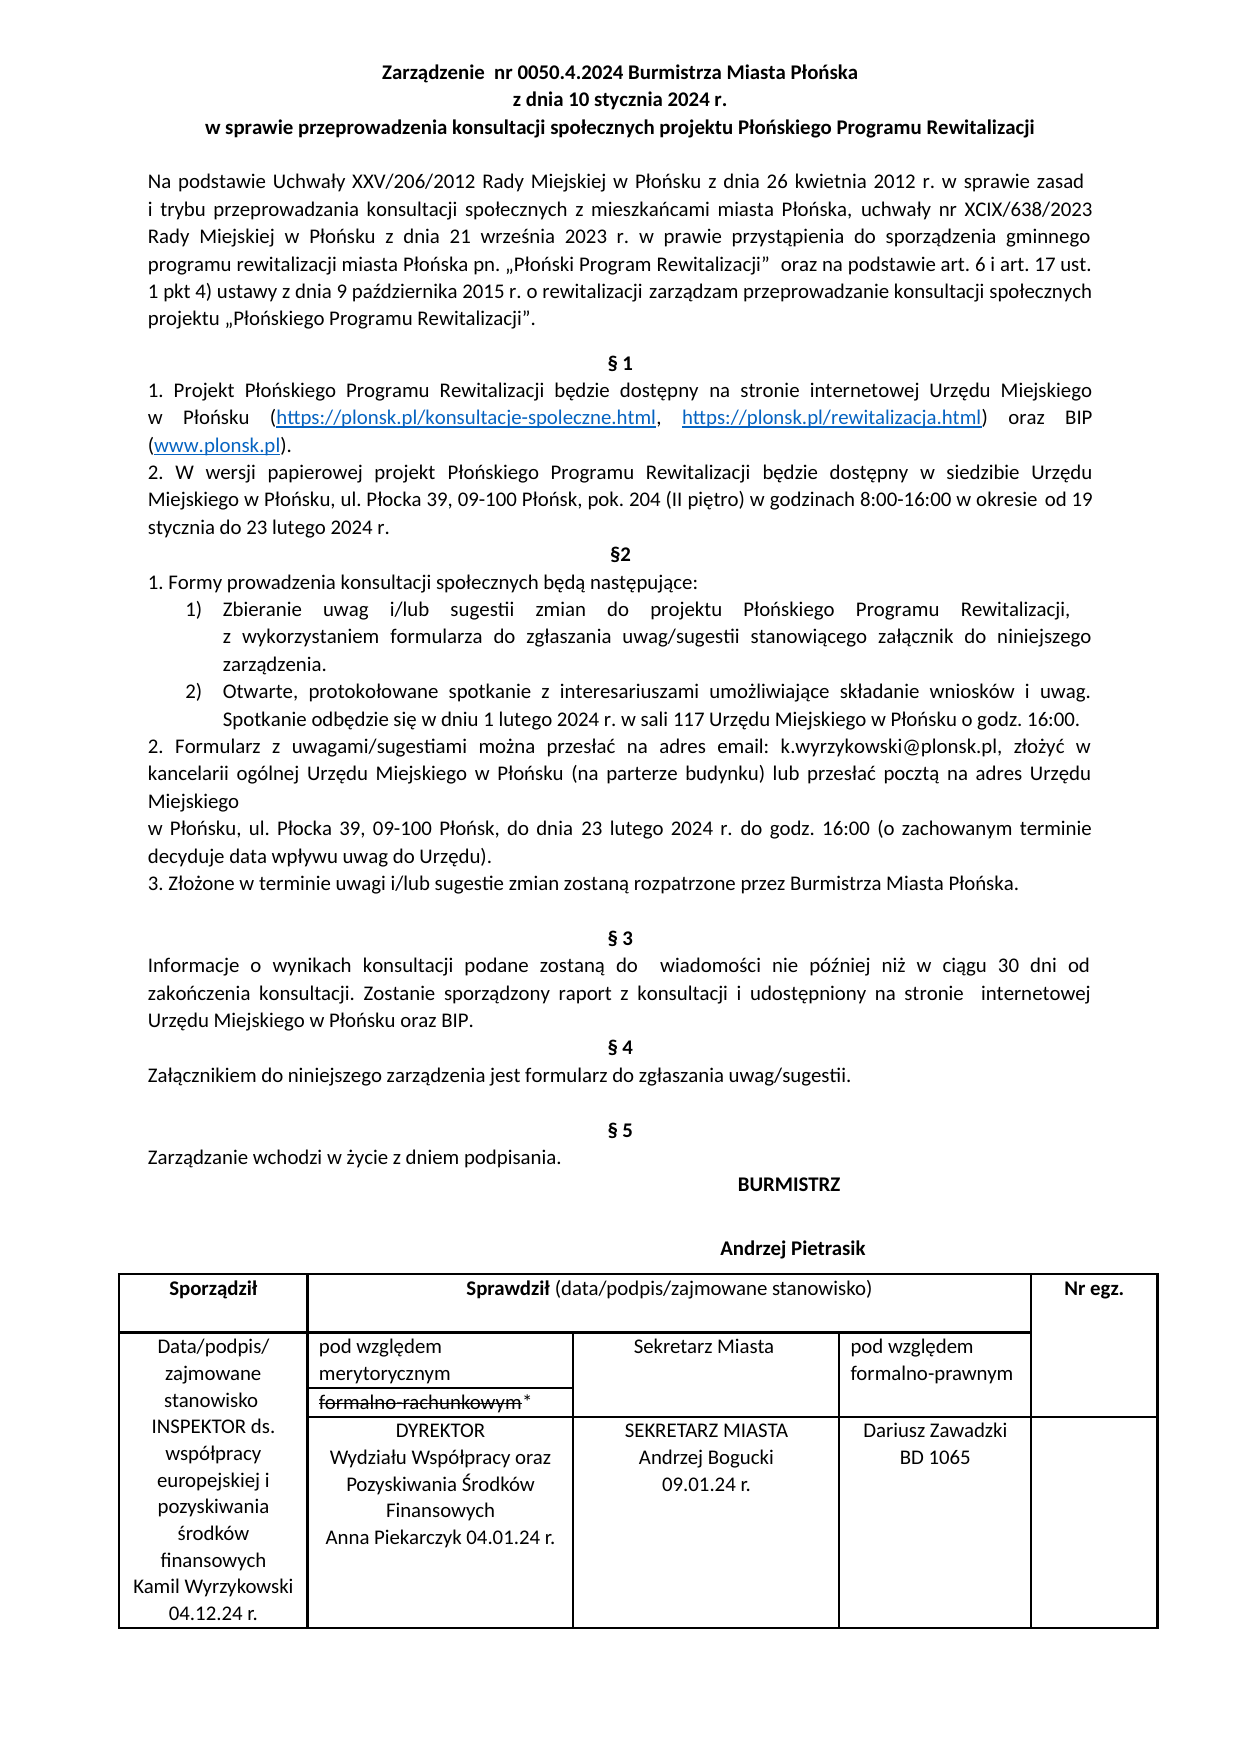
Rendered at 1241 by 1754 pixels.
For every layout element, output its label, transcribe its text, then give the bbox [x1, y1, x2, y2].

text Zarządzanie wchodzi w życie z dniem podpisania. [148, 1144, 1093, 1169]
text § 5 [148, 1117, 1093, 1142]
text § 4 [148, 1034, 1093, 1060]
text w sprawie przeprowadzenia konsultacji społecznych projektu Płońskiego Programu Rewitalizacji [148, 114, 1093, 139]
text § 1 [148, 350, 1093, 375]
table_cell Dariusz Zawadzki BD 1065 [840, 1418, 1030, 1627]
text Na podstawie Uchwały XXV/206/2012 Rady Miejskiej w Płońsku z dnia 26 kwietnia 2012 r. w sprawie zasad i trybu przeprowadzania konsultacji społecznych z mieszkańcami miasta Płońska, uchwały nr XCIX/638/2023 Rady Miejskiej w Płońsku z dnia 21 września 2023 r. w prawie przystąpienia do sporządzenia gminnego programu rewitalizacji miasta Płońska pn. „Płoński Program Rewitalizacji” oraz na podstawie art. 6 i art. 17 ust. 1 pkt 4) ustawy z dnia 9 października 2015 r. o rewitalizacji zarządzam przeprowadzanie konsultacji społecznych projektu „Płońskiego Programu Rewitalizacji”. [148, 169, 1093, 331]
table_cell SEKRETARZ MIASTA Andrzej Bogucki 09.01.24 r. [574, 1418, 838, 1627]
table_cell formalno-rachunkowym* [309, 1389, 572, 1416]
text Informacje o wynikach konsultacji podane zostaną do wiadomości nie później niż w ciągu 30 dni od zakończenia konsultacji. Zostanie sporządzony raport z konsultacji i udostępniony na stronie internetowej Urzędu Miejskiego w Płońsku oraz BIP. [148, 952, 1093, 1033]
text z dnia 10 stycznia 2024 r. [148, 86, 1093, 112]
text §2 [148, 541, 1093, 567]
table_cell Data/podpis/ zajmowane stanowisko INSPEKTOR ds. współpracy europejskiej i pozyskiwania środków finansowych Kamil Wyrzykowski 04.12.24 r. [120, 1334, 306, 1627]
table_header Sprawdził (data/podpis/zajmowane stanowisko) [309, 1275, 1030, 1331]
table_header Nr egz. [1032, 1275, 1156, 1416]
list Zbieranie uwag i/lub sugestii zmian do projektu Płońskiego Programu Rewitalizacji, z wykorzystaniem formularza do zgłaszania uwag/sugestii stanowiącego załącznik do niniejszego zarządzenia. [185, 596, 1093, 676]
list Otwarte, protokołowane spotkanie z interesariuszami umożliwiające składanie wniosków i uwag. Spotkanie odbędzie się w dniu 1 lutego 2024 r. w sali 117 Urzędu Miejskiego w Płońsku o godz. 16:00. [185, 678, 1093, 731]
text 2. Formularz z uwagami/sugestiami można przesłać na adres email: k.wyrzykowski@plonsk.pl, złożyć w kancelarii ogólnej Urzędu Miejskiego w Płońsku (na parterze budynku) lub przesłać pocztą na adres Urzędu Miejskiego w Płońsku, ul. Płocka 39, 09-100 Płońsk, do dnia 23 lutego 2024 r. do godz. 16:00 (o zachowanym terminie decyduje data wpływu uwag do Urzędu). [148, 733, 1093, 868]
text Andrzej Pietrasik [664, 1235, 1093, 1261]
text 2. W wersji papierowej projekt Płońskiego Programu Rewitalizacji będzie dostępny w siedzibie Urzędu Miejskiego w Płońsku, ul. Płocka 39, 09-100 Płońsk, pok. 204 (II piętro) w godzinach 8:00-16:00 w okresie od 19 stycznia do 23 lutego 2024 r. [148, 459, 1093, 539]
text Zarządzenie nr 0050.4.2024 Burmistrza Miasta Płońska [148, 59, 1093, 84]
table_cell pod względem merytorycznym [309, 1334, 572, 1387]
text Załącznikiem do niniejszego zarządzenia jest formularz do zgłaszania uwag/sugestii. [148, 1062, 1093, 1087]
table_cell [1032, 1418, 1156, 1627]
text 1. Projekt Płońskiego Programu Rewitalizacji będzie dostępny na stronie internetowej Urzędu Miejskiego w Płońsku (https://plonsk.pl/konsultacje-spoleczne.html, https://plonsk.pl/rewitalizacja.html) oraz BIP (www.plonsk.pl). [148, 377, 1093, 457]
text BURMISTRZ [664, 1172, 1093, 1197]
text 1. Formy prowadzenia konsultacji społecznych będą następujące: [148, 569, 1093, 594]
table_header Sporządził [120, 1275, 306, 1331]
text 3. Złożone w terminie uwagi i/lub sugestie zmian zostaną rozpatrzone przez Burmistrza Miasta Płońska. [148, 870, 1093, 896]
table_cell Sekretarz Miasta [574, 1334, 838, 1416]
table_cell pod względem formalno-prawnym [840, 1334, 1030, 1416]
text § 3 [148, 925, 1093, 950]
table_cell DYREKTOR Wydziału Współpracy oraz Pozyskiwania Środków Finansowych Anna Piekarczyk 04.01.24 r. [309, 1418, 572, 1627]
